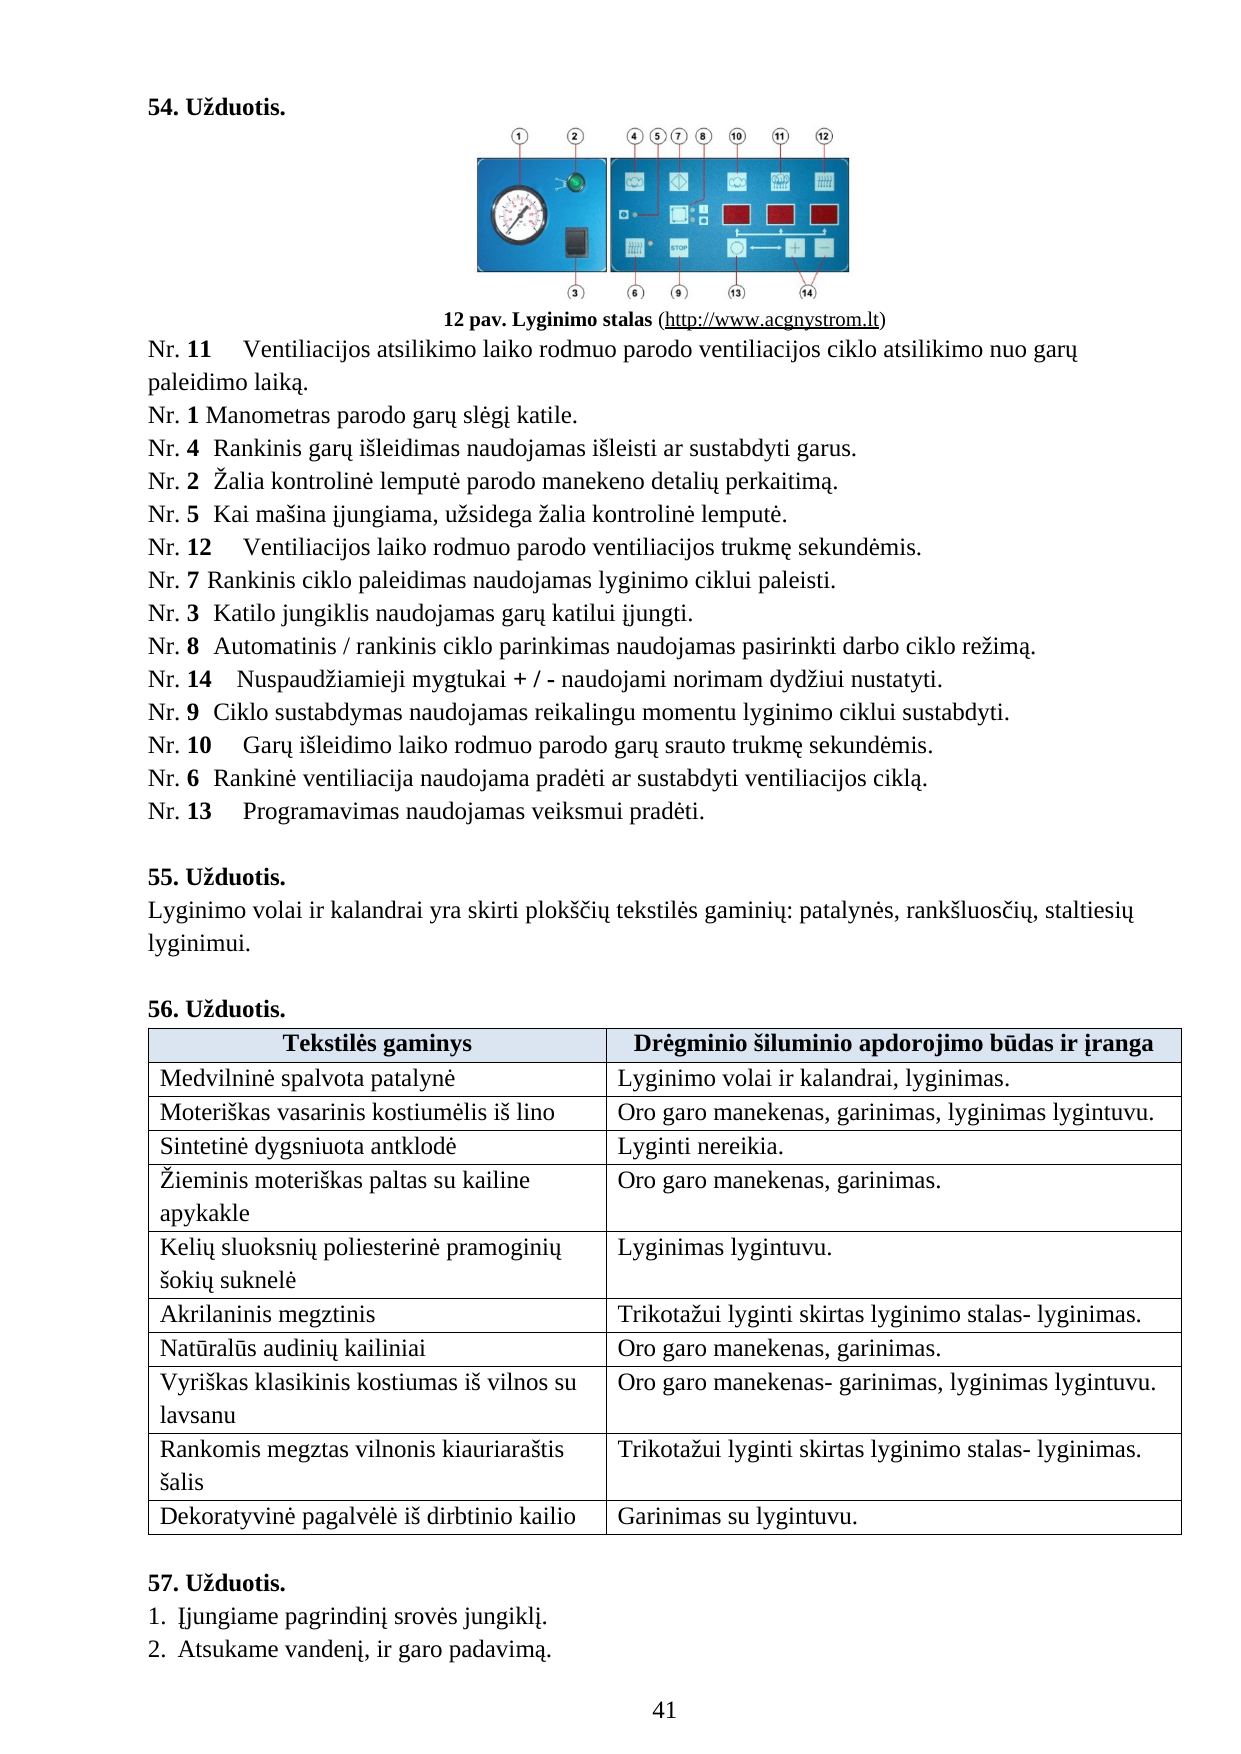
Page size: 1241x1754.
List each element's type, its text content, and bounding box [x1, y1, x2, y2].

table_cell Trikotažui lyginti skirtas lyginimo stalas- lyginimas. [607, 1434, 1181, 1500]
table_cell Akrilaninis megztinis [149, 1299, 606, 1332]
list Užduotis. [148, 994, 1181, 1023]
text Lyginimo volai ir kalandrai yra skirti plokščių tekstilės gaminių: patalynės, rankšluosčių, staltiesių lyginimui. [148, 895, 1181, 957]
table_cell Trikotažui lyginti skirtas lyginimo stalas- lyginimas. [607, 1299, 1181, 1332]
table_cell Kelių sluoksnių poliesterinė pramoginių šokių suknelė [149, 1232, 606, 1298]
table_cell Rankomis megztas vilnonis kiauriaraštis šalis [149, 1434, 606, 1500]
text Nr. 13 Programavimas naudojamas veiksmui pradėti. [148, 796, 1181, 825]
table_cell Garinimas su lygintuvu. [607, 1501, 1181, 1534]
text Nr. 2 Žalia kontrolinė lemputė parodo manekeno detalių perkaitimą. [148, 466, 1181, 495]
table_cell Vyriškas klasikinis kostiumas iš vilnos su lavsanu [149, 1367, 606, 1433]
table_cell Žieminis moteriškas paltas su kailine apykakle [149, 1165, 606, 1231]
list Atsukame vandenį, ir garo padavimą. [148, 1634, 1181, 1663]
table_cell Lyginimo volai ir kalandrai, lyginimas. [607, 1063, 1181, 1096]
table_cell Medvilninė spalvota patalynė [149, 1063, 606, 1096]
text Nr. 4 Rankinis garų išleidimas naudojamas išleisti ar sustabdyti garus. [148, 433, 1181, 462]
text Nr. 3 Katilo jungiklis naudojamas garų katilui įjungti. [148, 598, 1181, 627]
text Nr. 5 Kai mašina įjungiama, užsidega žalia kontrolinė lemputė. [148, 499, 1181, 528]
text Nr. 7 Rankinis ciklo paleidimas naudojamas lyginimo ciklui paleisti. [148, 565, 1181, 594]
table_cell Lyginimas lygintuvu. [607, 1232, 1181, 1298]
table_cell Dekoratyvinė pagalvėlė iš dirbtinio kailio [149, 1501, 606, 1534]
text Nr. 1 Manometras parodo garų slėgį katile. [148, 400, 1181, 429]
picture [473, 125, 855, 303]
list Užduotis. [148, 1568, 1181, 1597]
table_cell Lyginti nereikia. [607, 1131, 1181, 1164]
table_cell Oro garo manekenas- garinimas, lyginimas lygintuvu. [607, 1367, 1181, 1433]
table_cell Oro garo manekenas, garinimas. [607, 1165, 1181, 1231]
text Nr. 11 Ventiliacijos atsilikimo laiko rodmuo parodo ventiliacijos ciklo atsilikimo nuo garų paleidimo laiką. [148, 334, 1181, 396]
table_cell Oro garo manekenas, garinimas. [607, 1333, 1181, 1366]
text Nr. 10 Garų išleidimo laiko rodmuo parodo garų srauto trukmę sekundėmis. [148, 730, 1181, 759]
list Užduotis. [148, 862, 1181, 891]
table_header Drėgminio šiluminio apdorojimo būdas ir įranga [607, 1029, 1181, 1062]
table_cell Oro garo manekenas, garinimas, lyginimas lygintuvu. [607, 1097, 1181, 1130]
text Nr. 14 Nuspaudžiamieji mygtukai + / - naudojami norimam dydžiui nustatyti. [148, 664, 1181, 693]
table_cell Sintetinė dygsniuota antklodė [149, 1131, 606, 1164]
table_header Tekstilės gaminys [149, 1029, 606, 1062]
text Nr. 12 Ventiliacijos laiko rodmuo parodo ventiliacijos trukmę sekundėmis. [148, 532, 1181, 561]
table_cell Moteriškas vasarinis kostiumėlis iš lino [149, 1097, 606, 1130]
list Užduotis. [148, 92, 1181, 121]
text Nr. 6 Rankinė ventiliacija naudojama pradėti ar sustabdyti ventiliacijos ciklą. [148, 763, 1181, 792]
text 12 pav. Lyginimo stalas (http://www.acgnystrom.lt) [148, 306, 1181, 331]
text Nr. 9 Ciklo sustabdymas naudojamas reikalingu momentu lyginimo ciklui sustabdyti. [148, 697, 1181, 726]
list Įjungiame pagrindinį srovės jungiklį. [148, 1601, 1181, 1630]
table_cell Natūralūs audinių kailiniai [149, 1333, 606, 1366]
text Nr. 8 Automatinis / rankinis ciklo parinkimas naudojamas pasirinkti darbo ciklo režimą. [148, 631, 1181, 660]
